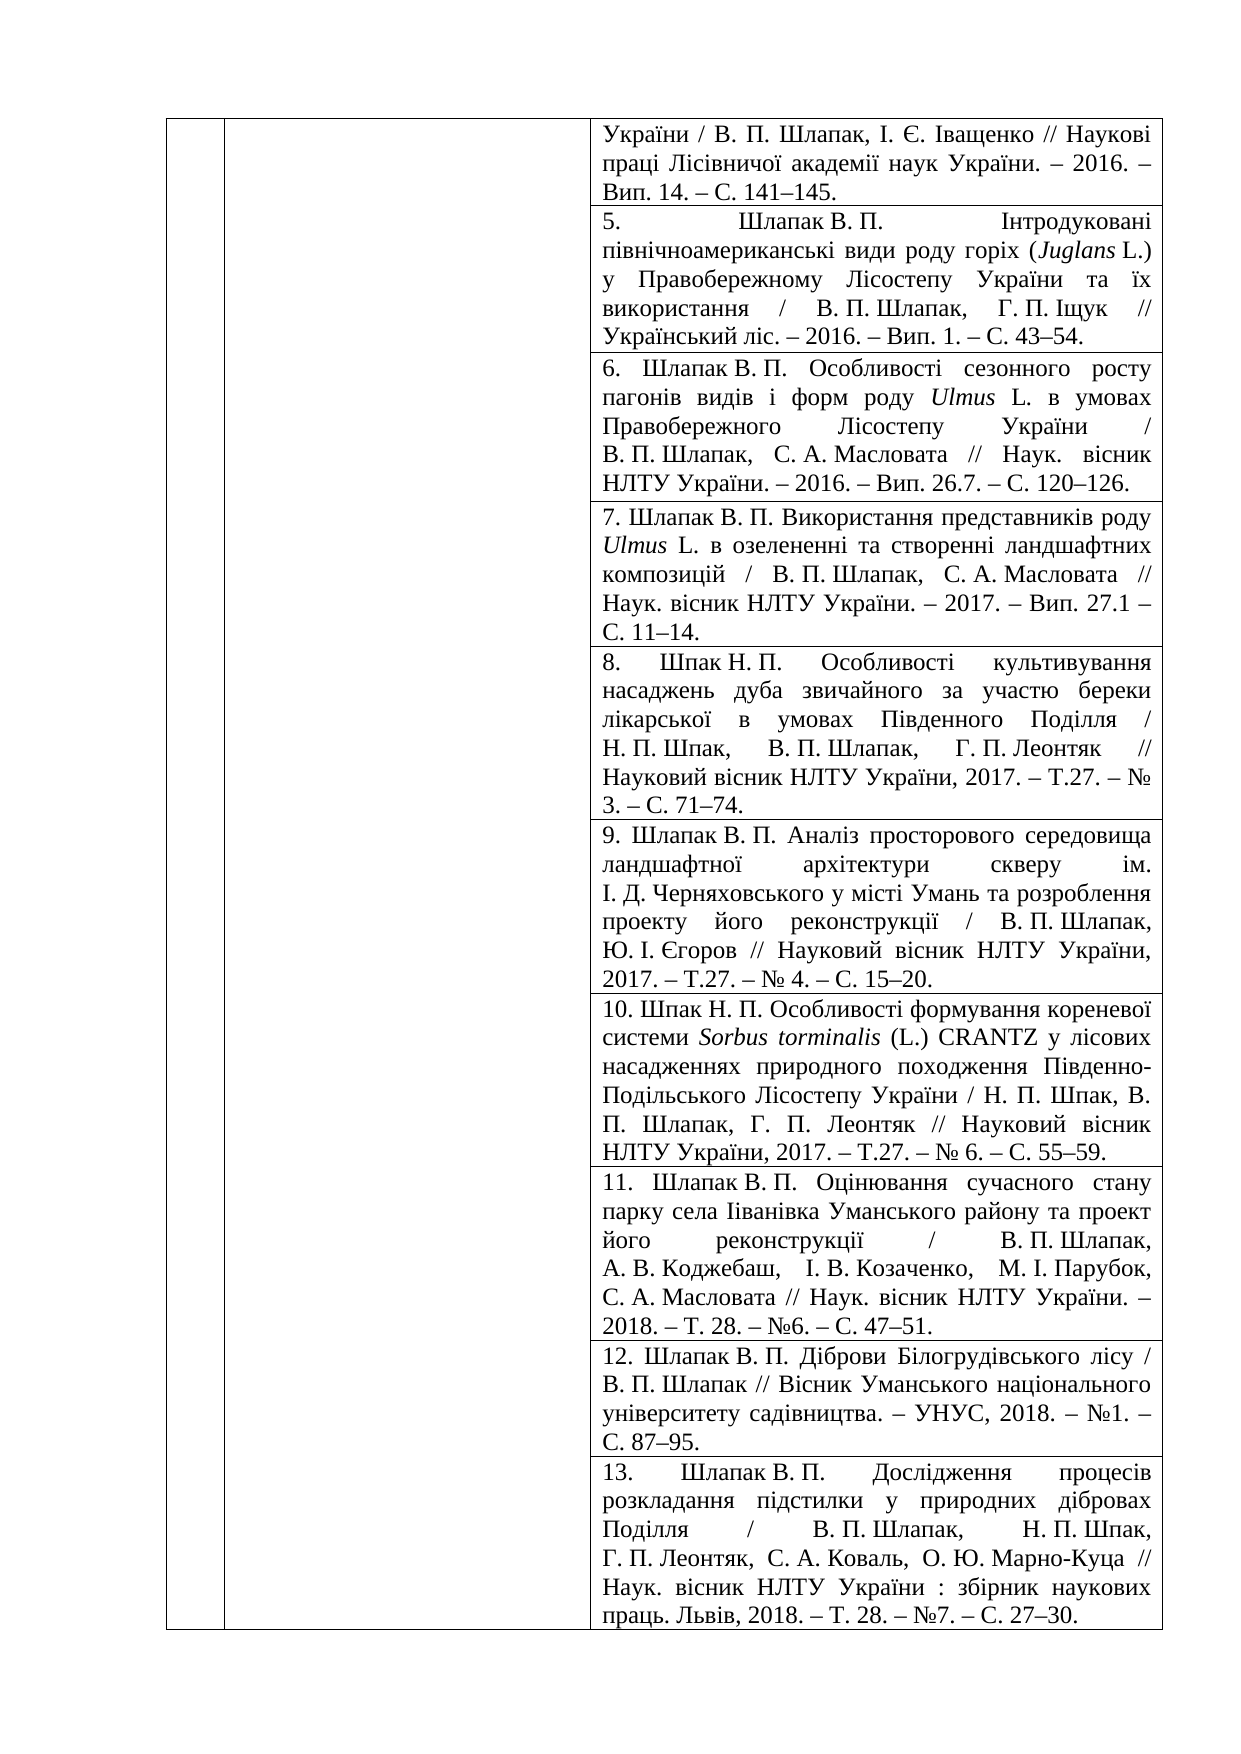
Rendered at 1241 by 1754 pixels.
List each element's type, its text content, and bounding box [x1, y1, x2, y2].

table_cell 7. Шлапак В. П. Використання представників роду Ulmus L. в озелененні та створенні ландшафтних композицій / В. П. Шлапак, С. А. Масловата // Наук. вісник НЛТУ України. – 2017. – Вип. 27.1 – С. 11–14. [591, 502, 1162, 646]
table_cell 5. Шлапак В. П. Інтродуковані північноамериканські види роду горіх (Juglans L.) у Правобережному Лісостепу України та їх використання / В. П. Шлапак, Г. П. Іщук // Український ліс. – 2016. – Вип. 1. – С. 43–54. [591, 206, 1162, 352]
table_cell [591, 119, 1162, 205]
table_cell 9. Шлапак В. П. Аналіз просторового середовища ландшафтної архітектури скверу ім. І. Д. Черняховського у місті Умань та розроблення проекту його реконструкції / В. П. Шлапак, Ю. І. Єгоров // Науковий вісник НЛТУ України, 2017. – Т.27. – № 4. – С. 15–20. [591, 820, 1162, 993]
table_cell 12. Шлапак В. П. Діброви Білогрудівського лісу / В. П. Шлапак // Вісник Уманського національного університету садівництва. – УНУС, 2018. – №1. – С. 87–95. [591, 1341, 1162, 1456]
table_cell 6. Шлапак В. П. Особливості сезонного росту пагонів видів і форм роду Ulmus L. в умовах Правобережного Лісостепу України / В. П. Шлапак, С. А. Масловата // Наук. вісник НЛТУ України. – 2016. – Вип. 26.7. – С. 120–126. [591, 353, 1162, 501]
table_cell 11. Шлапак В. П. Оцінювання сучасного стану парку села Ііванівка Уманського району та проект його реконструкції / В. П. Шлапак, А. В. Коджебаш, І. В. Козаченко, М. І. Парубок, С. А. Масловата // Наук. вісник НЛТУ України. – 2018. – Т. 28. – №6. – С. 47–51. [591, 1167, 1162, 1340]
table_cell 10. Шпак Н. П. Особливості формування кореневої системи Sorbus torminalis (L.) CRANTZ у лісових насадженнях природного походження Південно-Подільського Лісостепу України / Н. П. Шпак, В. П. Шлапак, Г. П. Леонтяк // Науковий вісник НЛТУ України, 2017. – Т.27. – № 6. – С. 55–59. [591, 994, 1162, 1166]
table_cell 13. Шлапак В. П. Дослідження процесів розкладання підстилки у природних дібровах Поділля / В. П. Шлапак, Н. П. Шпак, Г. П. Леонтяк, С. А. Коваль, О. Ю. Марно-Куца // Наук. вісник НЛТУ України : збірник наукових праць. Львів, 2018. – Т. 28. – №7. – С. 27–30. [591, 1457, 1162, 1629]
table_cell 8. Шпак Н. П. Особливості культивування насаджень дуба звичайного за участю береки лікарської в умовах Південного Поділля / Н. П. Шпак, В. П. Шлапак, Г. П. Леонтяк // Науковий вісник НЛТУ України, 2017. – Т.27. – № 3. – С. 71–74. [591, 647, 1162, 819]
